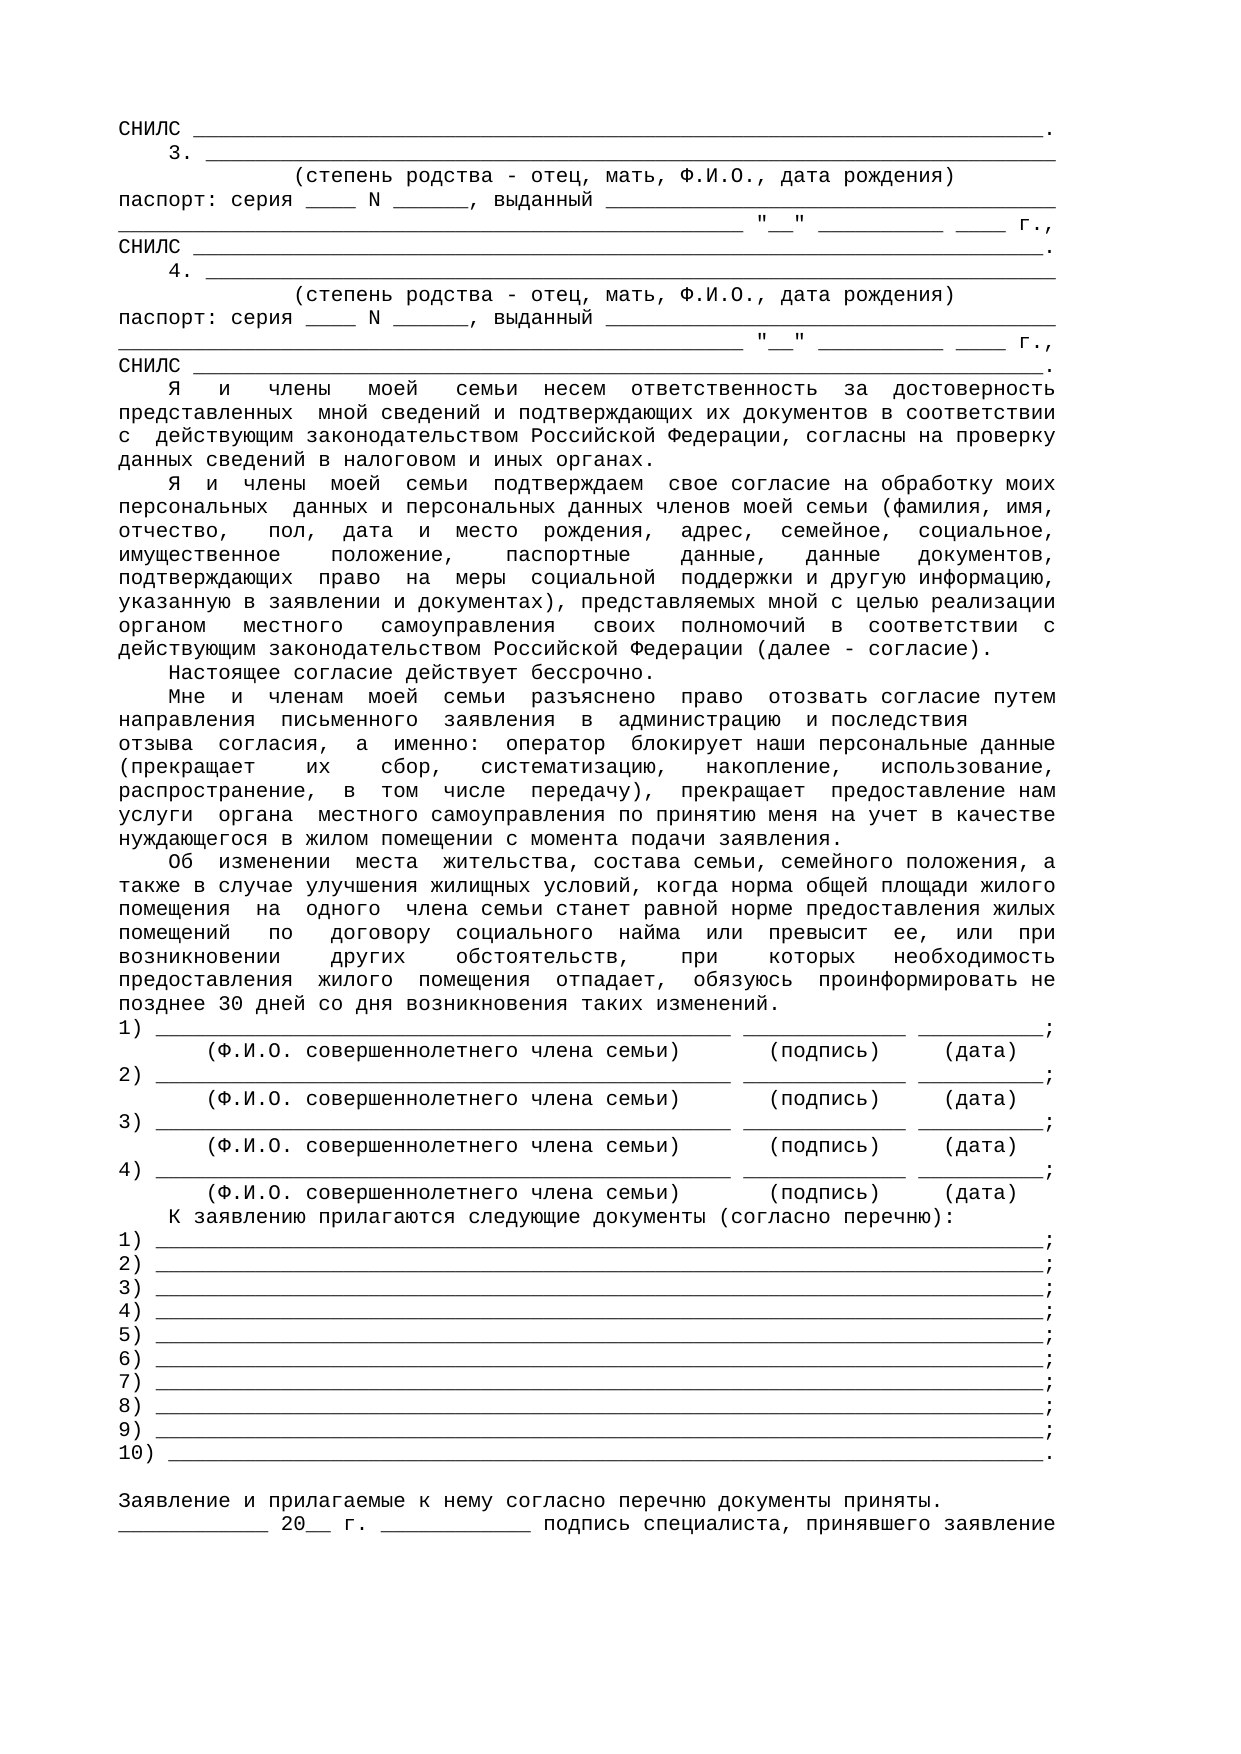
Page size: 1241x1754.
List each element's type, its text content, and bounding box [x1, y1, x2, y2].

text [118, 165, 1181, 189]
text 6) _______________________________________________________________________; [118, 1348, 1181, 1371]
text указанную в заявлении и документах), представляемых мной с целью реализации [118, 591, 1181, 615]
text 7) _______________________________________________________________________; [118, 1371, 1181, 1395]
text распространение, в том числе передачу), прекращает предоставление нам [118, 780, 1181, 804]
text ____________ 20__ г. ____________ подпись специалиста, принявшего заявление [118, 1513, 1181, 1537]
text СНИЛС ____________________________________________________________________. [118, 236, 1181, 260]
text (Ф.И.О. совершеннолетнего члена семьи) (подпись) (дата) [118, 1040, 1181, 1064]
text Я и члены моей семьи несем ответственность за достоверность [118, 378, 1181, 402]
text возникновении других обстоятельств, при которых необходимость [118, 946, 1181, 969]
text 4) ______________________________________________ _____________ __________; [118, 1158, 1181, 1182]
text подтверждающих право на меры социальной поддержки и другую информацию, [118, 567, 1181, 591]
text органом местного самоуправления своих полномочий в соответствии с [118, 615, 1181, 638]
text имущественное положение, паспортные данные, данные документов, [118, 544, 1181, 567]
text представленных мной сведений и подтверждающих их документов в соответствии [118, 402, 1181, 426]
text 3) ______________________________________________ _____________ __________; [118, 1111, 1181, 1135]
text СНИЛС ____________________________________________________________________. [118, 118, 1181, 142]
text __________________________________________________ "__" __________ ____ г., [118, 213, 1181, 236]
text 10) ______________________________________________________________________. [118, 1442, 1181, 1466]
text 4) _______________________________________________________________________; [118, 1300, 1181, 1324]
text 1) ______________________________________________ _____________ __________; [118, 1017, 1181, 1040]
text 2) _______________________________________________________________________; [118, 1253, 1181, 1277]
text 1) _______________________________________________________________________; [118, 1229, 1181, 1253]
text позднее 30 дней со дня возникновения таких изменений. [118, 993, 1181, 1017]
text отзыва согласия, а именно: оператор блокирует наши персональные данные [118, 733, 1181, 757]
text Я и члены моей семьи подтверждаем свое согласие на обработку моих [118, 473, 1181, 496]
text (прекращает их сбор, систематизацию, накопление, использование, [118, 757, 1181, 780]
text предоставления жилого помещения отпадает, обязуюсь проинформировать не [118, 969, 1181, 993]
text 9) _______________________________________________________________________; [118, 1419, 1181, 1442]
text СНИЛС ____________________________________________________________________. [118, 354, 1181, 378]
text с действующим законодательством Российской Федерации, согласны на проверку [118, 426, 1181, 449]
text персональных данных и персональных данных членов моей семьи (фамилия, имя, [118, 496, 1181, 520]
text (степень родства - отец, мать, Ф.И.О., дата рождения) [118, 284, 1181, 307]
text Об изменении места жительства, состава семьи, семейного положения, а [118, 851, 1181, 875]
text паспорт: серия ____ N ______, выданный ____________________________________ [118, 307, 1181, 331]
text услуги органа местного самоуправления по принятию меня на учет в качестве [118, 804, 1181, 827]
text (Ф.И.О. совершеннолетнего члена семьи) (подпись) (дата) [118, 1182, 1181, 1206]
text 5) _______________________________________________________________________; [118, 1324, 1181, 1348]
text нуждающегося в жилом помещении с момента подачи заявления. [118, 827, 1181, 851]
text также в случае улучшения жилищных условий, когда норма общей площади жилого [118, 875, 1181, 898]
text Настоящее согласие действует бессрочно. [118, 662, 1181, 686]
text (Ф.И.О. совершеннолетнего члена семьи) (подпись) (дата) [118, 1135, 1181, 1158]
text К заявлению прилагаются следующие документы (согласно перечню): [118, 1206, 1181, 1229]
text паспорт: серия ____ N ______, выданный ____________________________________ [118, 189, 1181, 213]
text (Ф.И.О. совершеннолетнего члена семьи) (подпись) (дата) [118, 1088, 1181, 1111]
text помещений по договору социального найма или превысит ее, или при [118, 922, 1181, 946]
text отчество, пол, дата и место рождения, адрес, семейное, социальное, [118, 520, 1181, 544]
text 4. ____________________________________________________________________ [118, 260, 1181, 284]
text 8) _______________________________________________________________________; [118, 1395, 1181, 1419]
text направления письменного заявления в администрацию и последствия [118, 709, 1181, 733]
text 3. ____________________________________________________________________ [118, 142, 1181, 165]
text 2) ______________________________________________ _____________ __________; [118, 1064, 1181, 1088]
text Мне и членам моей семьи разъяснено право отозвать согласие путем [118, 686, 1181, 709]
text Заявление и прилагаемые к нему согласно перечню документы приняты. [118, 1489, 1181, 1513]
text __________________________________________________ "__" __________ ____ г., [118, 331, 1181, 354]
text 3) _______________________________________________________________________; [118, 1277, 1181, 1300]
text данных сведений в налоговом и иных органах. [118, 449, 1181, 473]
text действующим законодательством Российской Федерации (далее - согласие). [118, 638, 1181, 662]
text помещения на одного члена семьи станет равной норме предоставления жилых [118, 898, 1181, 922]
